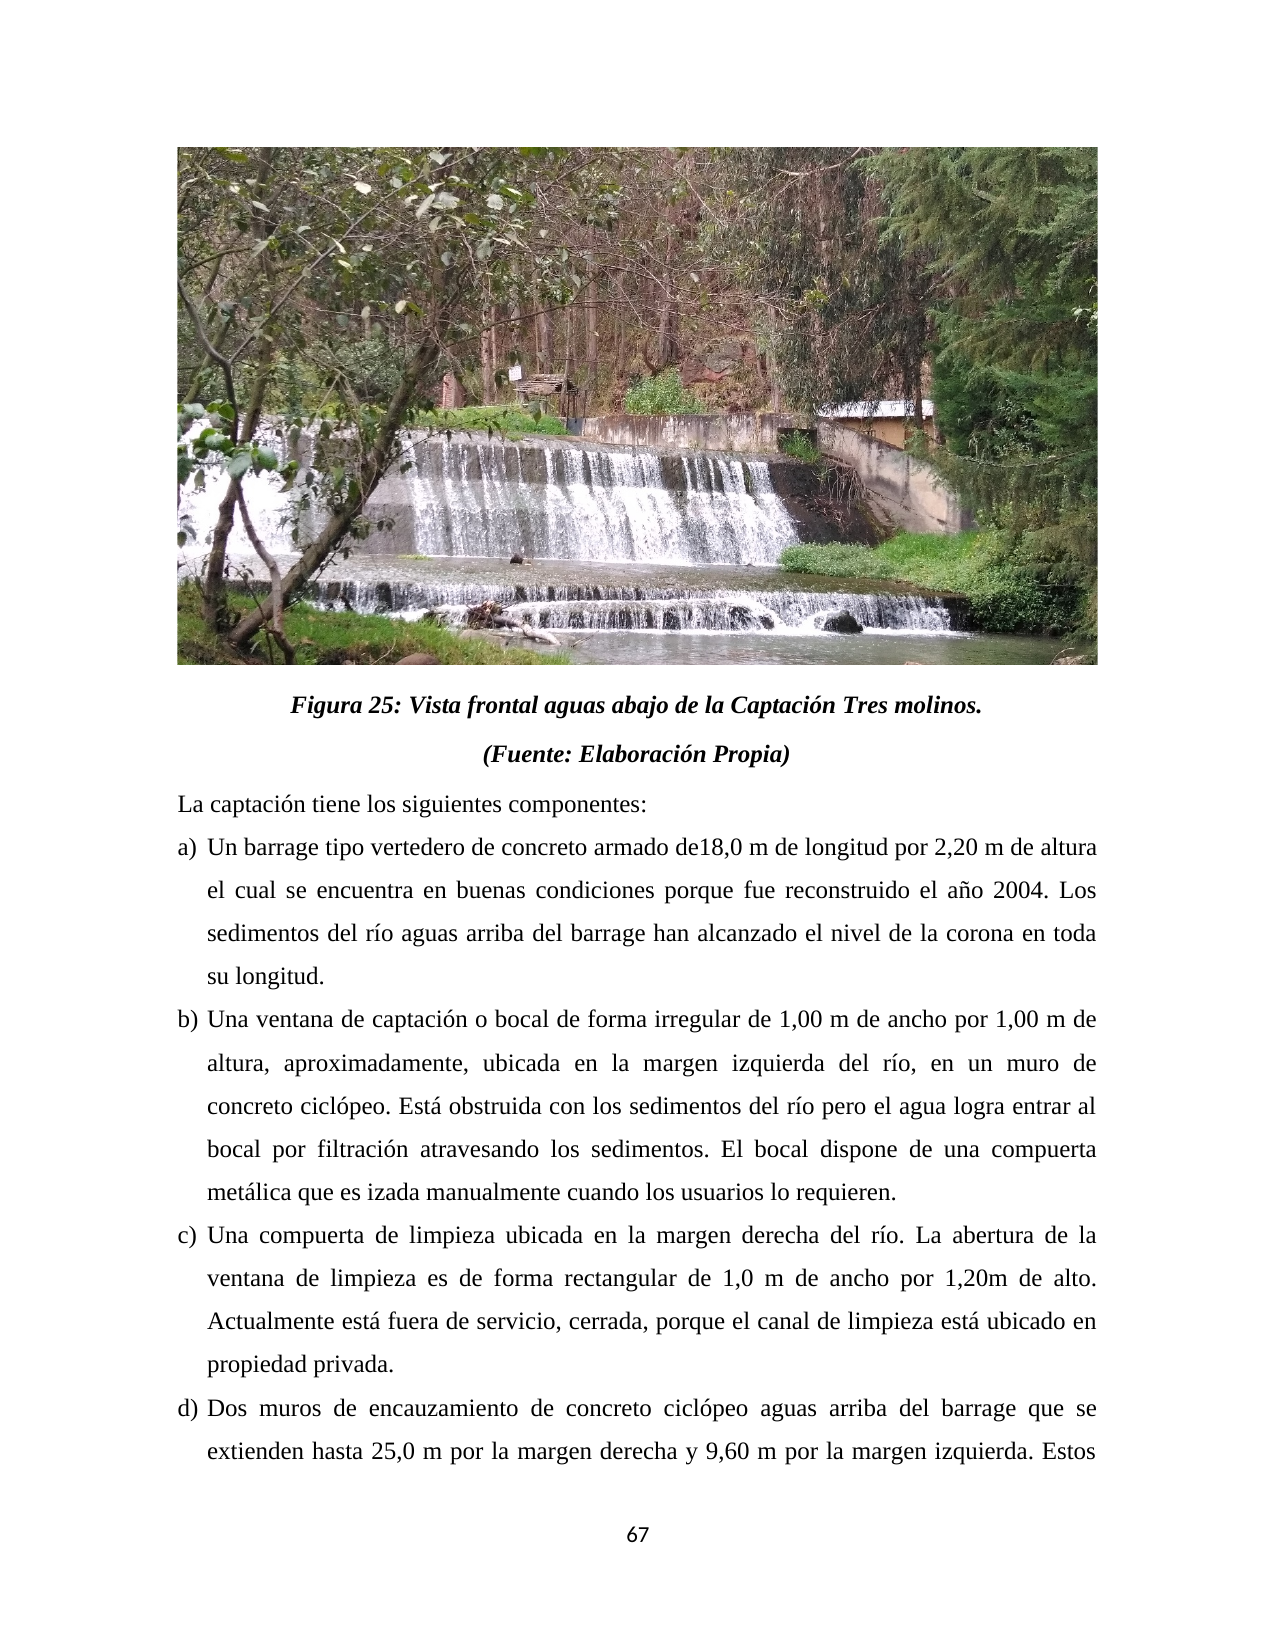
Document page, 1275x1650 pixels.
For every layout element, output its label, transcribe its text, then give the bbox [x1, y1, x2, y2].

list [177, 1393, 1098, 1464]
picture [177, 147, 1098, 665]
list Un barrage tipo vertedero de concreto armado de18,0 m de longitud por 2,20 m de altura el cual se encuentra en buenas condiciones porque fue reconstruido el año 2004. Los sedimentos del río aguas arriba del barrage han alcanzado el nivel de la corona en toda su longitud. [177, 832, 1098, 990]
text La captación tiene los siguientes componentes: [177, 789, 1098, 818]
text (Fuente: Elaboración Propia) [177, 739, 1098, 768]
list Una compuerta de limpieza ubicada en la margen derecha del río. La abertura de la ventana de limpieza es de forma rectangular de 1,0 m de ancho por 1,20m de alto. Actualmente está fuera de servicio, cerrada, porque el canal de limpieza está ubicado en propiedad privada. [177, 1220, 1098, 1378]
list Una ventana de captación o bocal de forma irregular de 1,00 m de ancho por 1,00 m de altura, aproximadamente, ubicada en la margen izquierda del río, en un muro de concreto ciclópeo. Está obstruida con los sedimentos del río pero el agua logra entrar al bocal por filtración atravesando los sedimentos. El bocal dispone de una compuerta metálica que es izada manualmente cuando los usuarios lo requieren. [177, 1004, 1098, 1206]
text Figura 25: Vista frontal aguas abajo de la Captación Tres molinos. [177, 690, 1098, 718]
